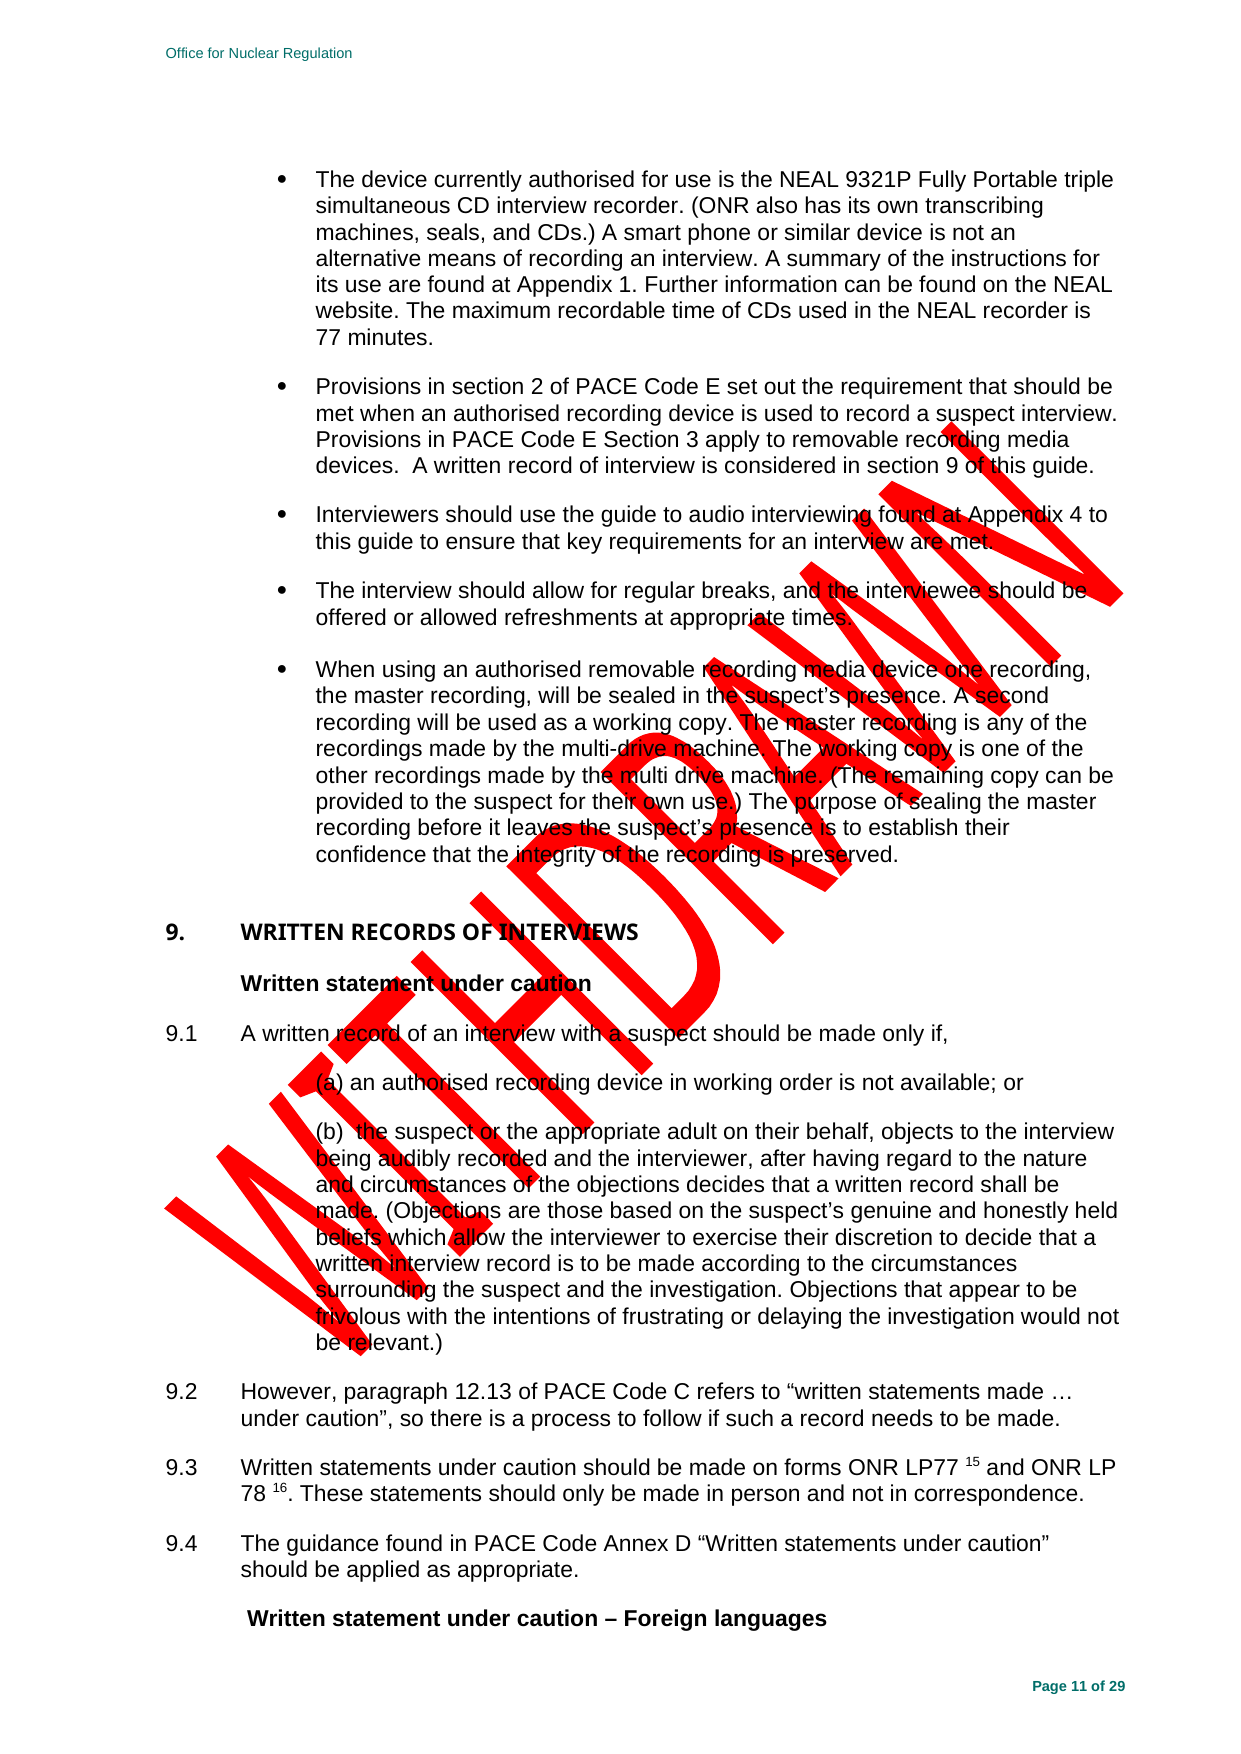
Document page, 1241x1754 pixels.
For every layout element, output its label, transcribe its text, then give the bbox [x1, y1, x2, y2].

list When using an authorised removable recording media device one recording, the master recording, will be sealed in the suspect’s presence. A second recording will be used as a working copy. The master recording is any of the recordings made by the multi-drive machine. The working copy is one of the other recordings made by the multi drive machine. (The remaining copy can be provided to the suspect for their own use.) The purpose of sealing the master recording before it leaves the suspect’s presence is to establish their confidence that the integrity of the recording is preserved. [278, 656, 1122, 867]
list The device currently authorised for use is the NEAL 9321P Fully Portable triple simultaneous CD interview recorder. (ONR also has its own transcribing machines, seals, and CDs.) A smart phone or similar device is not an alternative means of recording an interview. A summary of the instructions for its use are found at Appendix 1. Further information can be found on the NEAL website. The maximum recordable time of CDs used in the NEAL recorder is 77 minutes. [278, 166, 1122, 350]
text A written record of an interview with a suspect should be made only if, [165, 1020, 1122, 1046]
list (a) an authorised recording device in working order is not available; or [240, 1069, 1122, 1095]
text Written statements under caution should be made on forms ONR LP77 15 and ONR LP 78 16. These statements should only be made in person and not in correspondence. [165, 1454, 1122, 1507]
list Interviewers should use the guide to audio interviewing found at Appendix 4 to this guide to ensure that key requirements for an interview are met. [278, 501, 1122, 554]
text However, paragraph 12.13 of PACE Code C refers to “written statements made … under caution”, so there is a process to follow if such a record needs to be made. [165, 1378, 1122, 1431]
list (b) the suspect or the appropriate adult on their behalf, objects to the interview being audibly recorded and the interviewer, after having regard to the nature and circumstances of the objections decides that a written record shall be made. (Objections are those based on the suspect’s genuine and honestly held beliefs which allow the interviewer to exercise their discretion to decide that a written interview record is to be made according to the circumstances surrounding the suspect and the investigation. Objections that appear to be frivolous with the intentions of frustrating or delaying the investigation would not be relevant.) [315, 1118, 1122, 1355]
subtitle Written records of interviews [165, 916, 1122, 947]
list Provisions in section 2 of PACE Code E set out the requirement that should be met when an authorised recording device is used to record a suspect interview. Provisions in PACE Code E Section 3 apply to removable recording media devices. A written record of interview is considered in section 9 of this guide. [278, 373, 1122, 478]
list Written statement under caution – Foreign languages [240, 1605, 1122, 1632]
list The interview should allow for regular breaks, and the interviewee should be offered or allowed refreshments at appropriate times. [278, 577, 1122, 630]
text The guidance found in PACE Code Annex D “Written statements under caution” should be applied as appropriate. [165, 1529, 1122, 1582]
list Written statement under caution [240, 970, 1122, 997]
